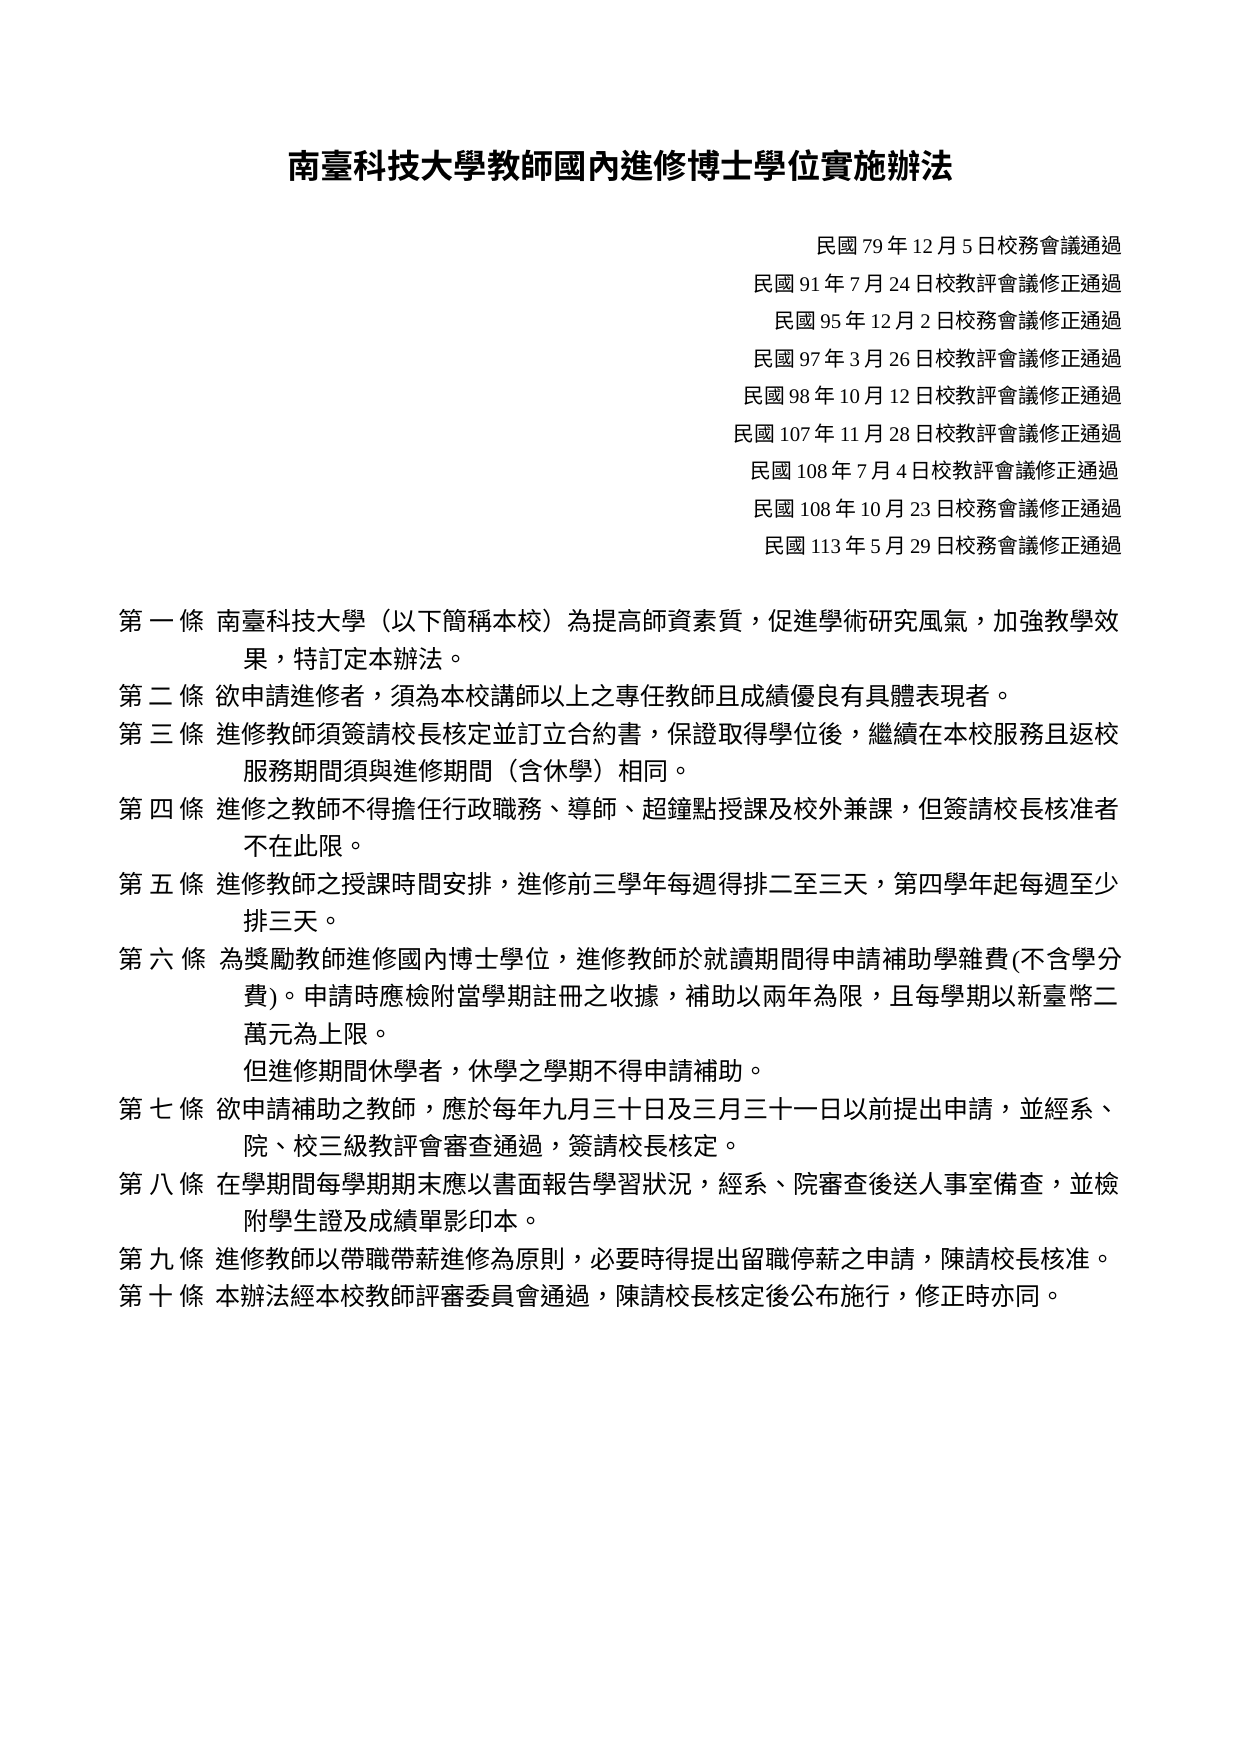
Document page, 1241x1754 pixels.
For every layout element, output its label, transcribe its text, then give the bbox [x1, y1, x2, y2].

text 第 五 條 進修教師之授課時間安排，進修前三學年每週得排二至三天，第四學年起每週至少排三天。 [118, 863, 1122, 938]
text 第 四 條 進修之教師不得擔任行政職務、導師、超鐘點授課及校外兼課，但簽請校長核准者不在此限。 [118, 788, 1122, 863]
text 第 十 條 本辦法經本校教師評審委員會通過，陳請校長核定後公布施行，修正時亦同。 [118, 1276, 1122, 1313]
text 但進修期間休學者，休學之學期不得申請補助。 [118, 1051, 1122, 1088]
text 民國97年3月26日校教評會議修正通過 [118, 338, 1122, 376]
text 第 三 條 進修教師須簽請校長核定並訂立合約書，保證取得學位後，繼續在本校服務且返校服務期間須與進修期間（含休學）相同。 [118, 713, 1122, 788]
text 第 八 條 在學期間每學期期末應以書面報告學習狀況，經系、院審查後送人事室備查，並檢附學生證及成績單影印本。 [118, 1163, 1122, 1238]
text 第 九 條 進修教師以帶職帶薪進修為原則，必要時得提出留職停薪之申請，陳請校長核准。 [118, 1238, 1122, 1276]
text 民國108年7月4日校教評會議修正通過 [118, 451, 1119, 488]
text 民國107年11月28日校教評會議修正通過 [118, 413, 1122, 451]
text 第 二 條 欲申請進修者，須為本校講師以上之專任教師且成績優良有具體表現者。 [118, 676, 1122, 713]
text 第 一 條 南臺科技大學（以下簡稱本校）為提高師資素質，促進學術研究風氣，加強教學效果，特訂定本辦法。 [118, 601, 1122, 676]
text 民國95年12月2日校務會議修正通過 [118, 301, 1122, 338]
text 民國113年5月29日校務會議修正通過 [118, 526, 1122, 563]
text 南臺科技大學教師國內進修博士學位實施辦法 [118, 127, 1122, 202]
text 民國98年10月12日校教評會議修正通過 [118, 376, 1122, 413]
text 第 七 條 欲申請補助之教師，應於每年及以前提出申請，並經系、院、校三級教評會審查通過，簽請校長核定。 [118, 1088, 1122, 1163]
text 第 六 條 為獎勵教師進修國內博士學位，進修教師於就讀期間得申請補助學雜費(不含學分費)。申請時應檢附當學期註冊之收據，補助以兩年為限，且每學期以新臺幣二萬元為上限。 [118, 938, 1122, 1051]
text 民國108年10月23日校務會議修正通過 [118, 488, 1122, 526]
text 民國91年7月24日校教評會議修正通過 [118, 263, 1122, 301]
text 民國79年12月5日校務會議通過 [118, 226, 1122, 263]
